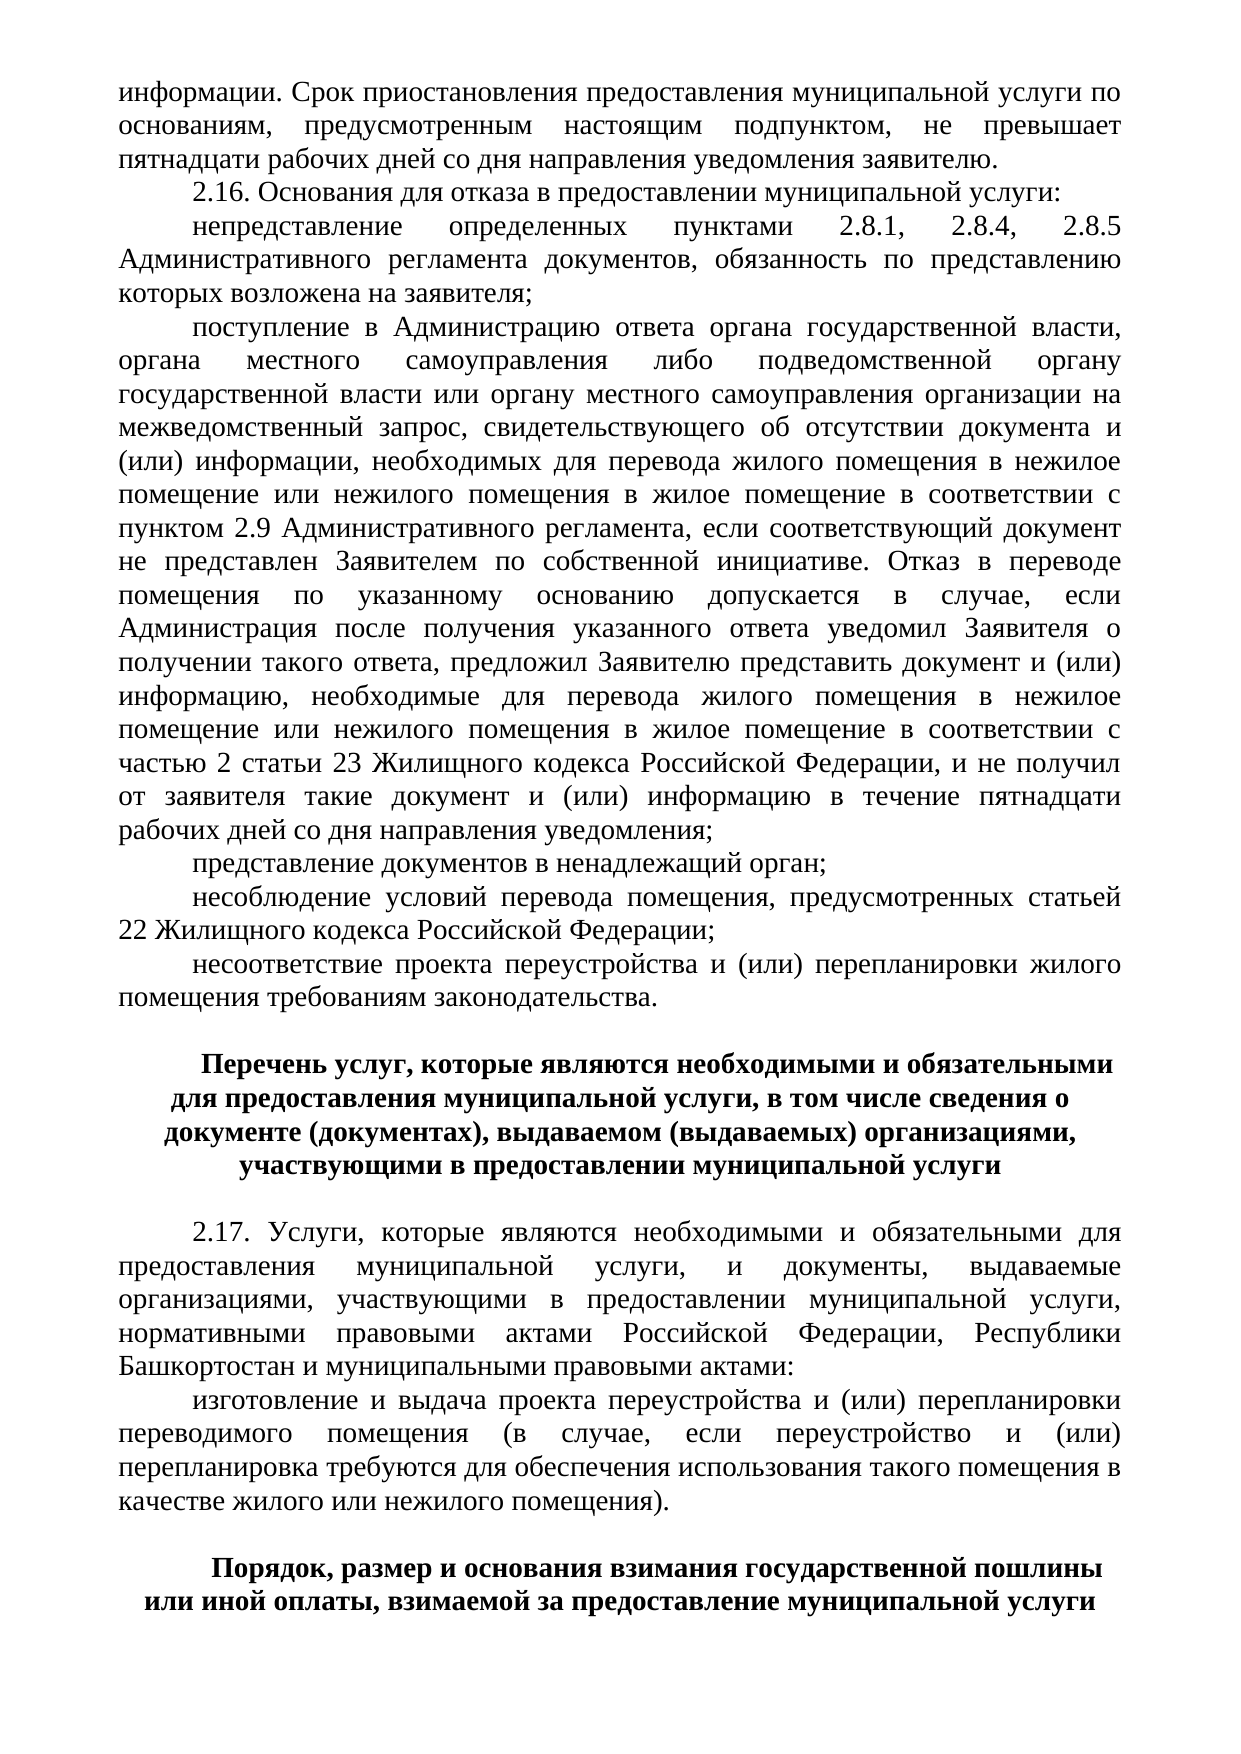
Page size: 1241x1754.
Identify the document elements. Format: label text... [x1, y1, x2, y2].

text 2.16. Основания для отказа в предоставлении муниципальной услуги: [118, 174, 1122, 208]
text Порядок, размер и основания взимания государственной пошлины или иной оплаты, взимаемой за предоставление муниципальной услуги [118, 1550, 1122, 1617]
text представление документов в ненадлежащий орган; [118, 845, 1122, 879]
text Перечень услуг, которые являются необходимыми и обязательными для предоставления муниципальной услуги, в том числе сведения о документе (документах), выдаваемом (выдаваемых) организациями, участвующими в предоставлении муниципальной услуги [118, 1047, 1122, 1181]
text изготовление и выдача проекта переустройства и (или) перепланировки переводимого помещения (в случае, если переустройство и (или) перепланировка требуются для обеспечения использования такого помещения в качестве жилого или нежилого помещения). [118, 1382, 1122, 1516]
text непредставление определенных пунктами 2.8.1, 2.8.4, 2.8.5 Административного регламента документов, обязанность по представлению которых возложена на заявителя; [118, 208, 1122, 309]
text несоблюдение условий перевода помещения, предусмотренных статьей 22 Жилищного кодекса Российской Федерации; [118, 879, 1122, 946]
text несоответствие проекта переустройства и (или) перепланировки жилого помещения требованиям законодательства. [118, 946, 1122, 1013]
text 2.17. Услуги, которые являются необходимыми и обязательными для предоставления муниципальной услуги, и документы, выдаваемые организациями, участвующими в предоставлении муниципальной услуги, нормативными правовыми актами Российской Федерации, Республики Башкортостан и муниципальными правовыми актами: [118, 1214, 1122, 1382]
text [118, 74, 1122, 174]
text поступление в Администрацию ответа органа государственной власти, органа местного самоуправления либо подведомственной органу государственной власти или органу местного самоуправления организации на межведомственный запрос, свидетельствующего об отсутствии документа и (или) информации, необходимых для перевода жилого помещения в нежилое помещение или нежилого помещения в жилое помещение в соответствии с пунктом 2.9 Административного регламента, если соответствующий документ не представлен Заявителем по собственной инициативе. Отказ в переводе помещения по указанному основанию допускается в случае, если Администрация после получения указанного ответа уведомил Заявителя о получении такого ответа, предложил Заявителю представить документ и (или) информацию, необходимые для перевода жилого помещения в нежилое помещение или нежилого помещения в жилое помещение в соответствии с частью 2 статьи 23 Жилищного кодекса Российской Федерации, и не получил от заявителя такие документ и (или) информацию в течение пятнадцати рабочих дней со дня направления уведомления; [118, 309, 1122, 845]
